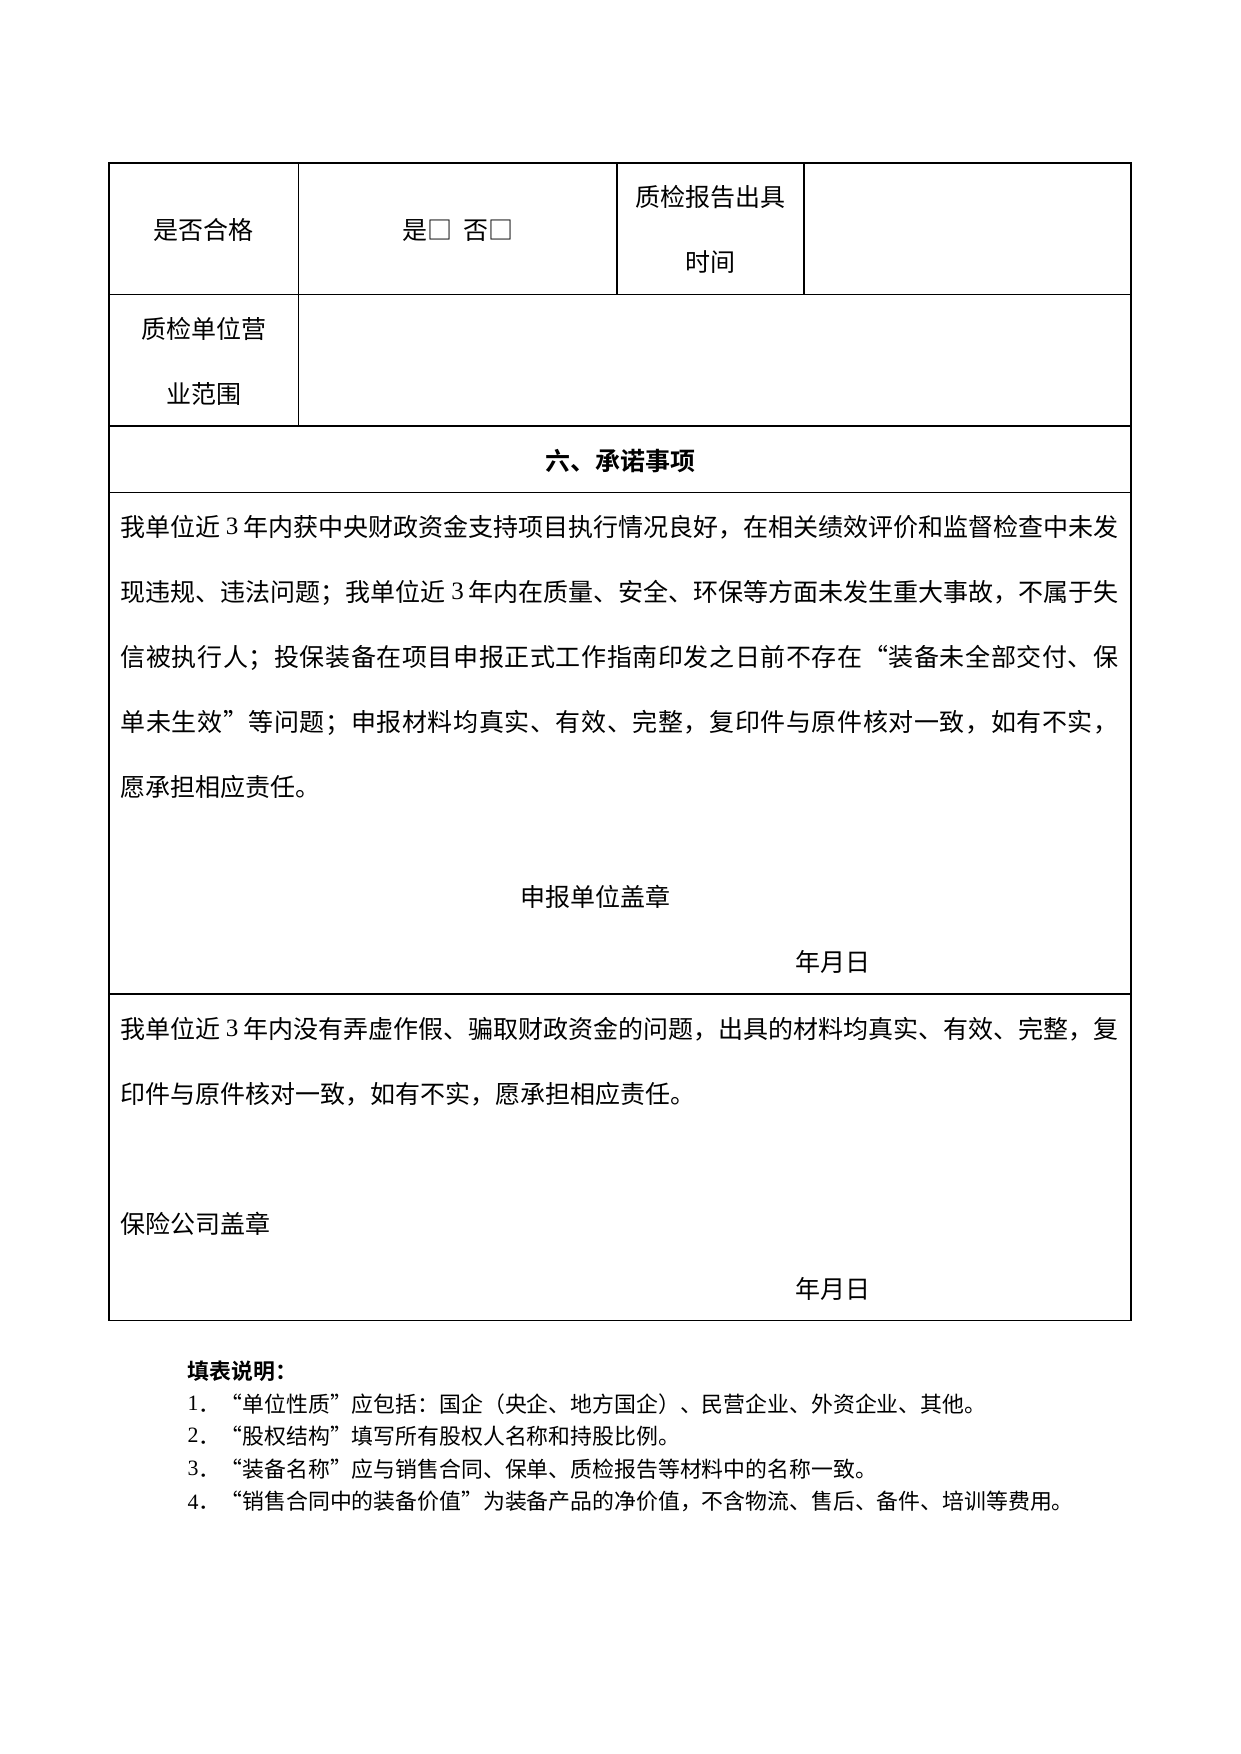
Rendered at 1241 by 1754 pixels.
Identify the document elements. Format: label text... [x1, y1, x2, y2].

text 填表说明： [187, 1354, 1053, 1386]
text 2．“股权结构”填写所有股权人名称和持股比例。 [187, 1419, 1053, 1451]
table_cell [299, 295, 1130, 425]
table_cell 质检报告出具时间 [618, 164, 803, 293]
table_cell 是□ 否□ [299, 164, 616, 293]
table_cell 是否合格 [110, 164, 298, 293]
text 3．“装备名称”应与销售合同、保单、质检报告等材料中的名称一致。 [187, 1451, 1053, 1484]
table_cell 六、承诺事项 [110, 427, 1130, 492]
table_cell [805, 164, 1130, 293]
text 1．“单位性质”应包括：国企（央企、地方国企）、民营企业、外资企业、其他。 [187, 1386, 1053, 1419]
table_cell 我单位近3年内没有弄虚作假、骗取财政资金的问题，出具的材料均真实、有效、完整，复印件与原件核对一致，如有不实，愿承担相应责任。 保险公司盖章 年月日 [110, 995, 1130, 1320]
table_cell 我单位近3年内获中央财政资金支持项目执行情况良好，在相关绩效评价和监督检查中未发现违规、违法问题；我单位近3年内在质量、安全、环保等方面未发生重大事故，不属于失信被执行人；投保装备在项目申报正式工作指南印发之日前不存在“装备未全部交付、保单未生效”等问题；申报材料均真实、有效、完整，复印件与原件核对一致，如有不实，愿承担相应责任。 申报单位盖章 年月日 [110, 493, 1130, 993]
table_cell 质检单位营 业范围 [110, 295, 298, 425]
text 4．“销售合同中的装备价值”为装备产品的净价值，不含物流、售后、备件、培训等费用。 [187, 1484, 1053, 1516]
